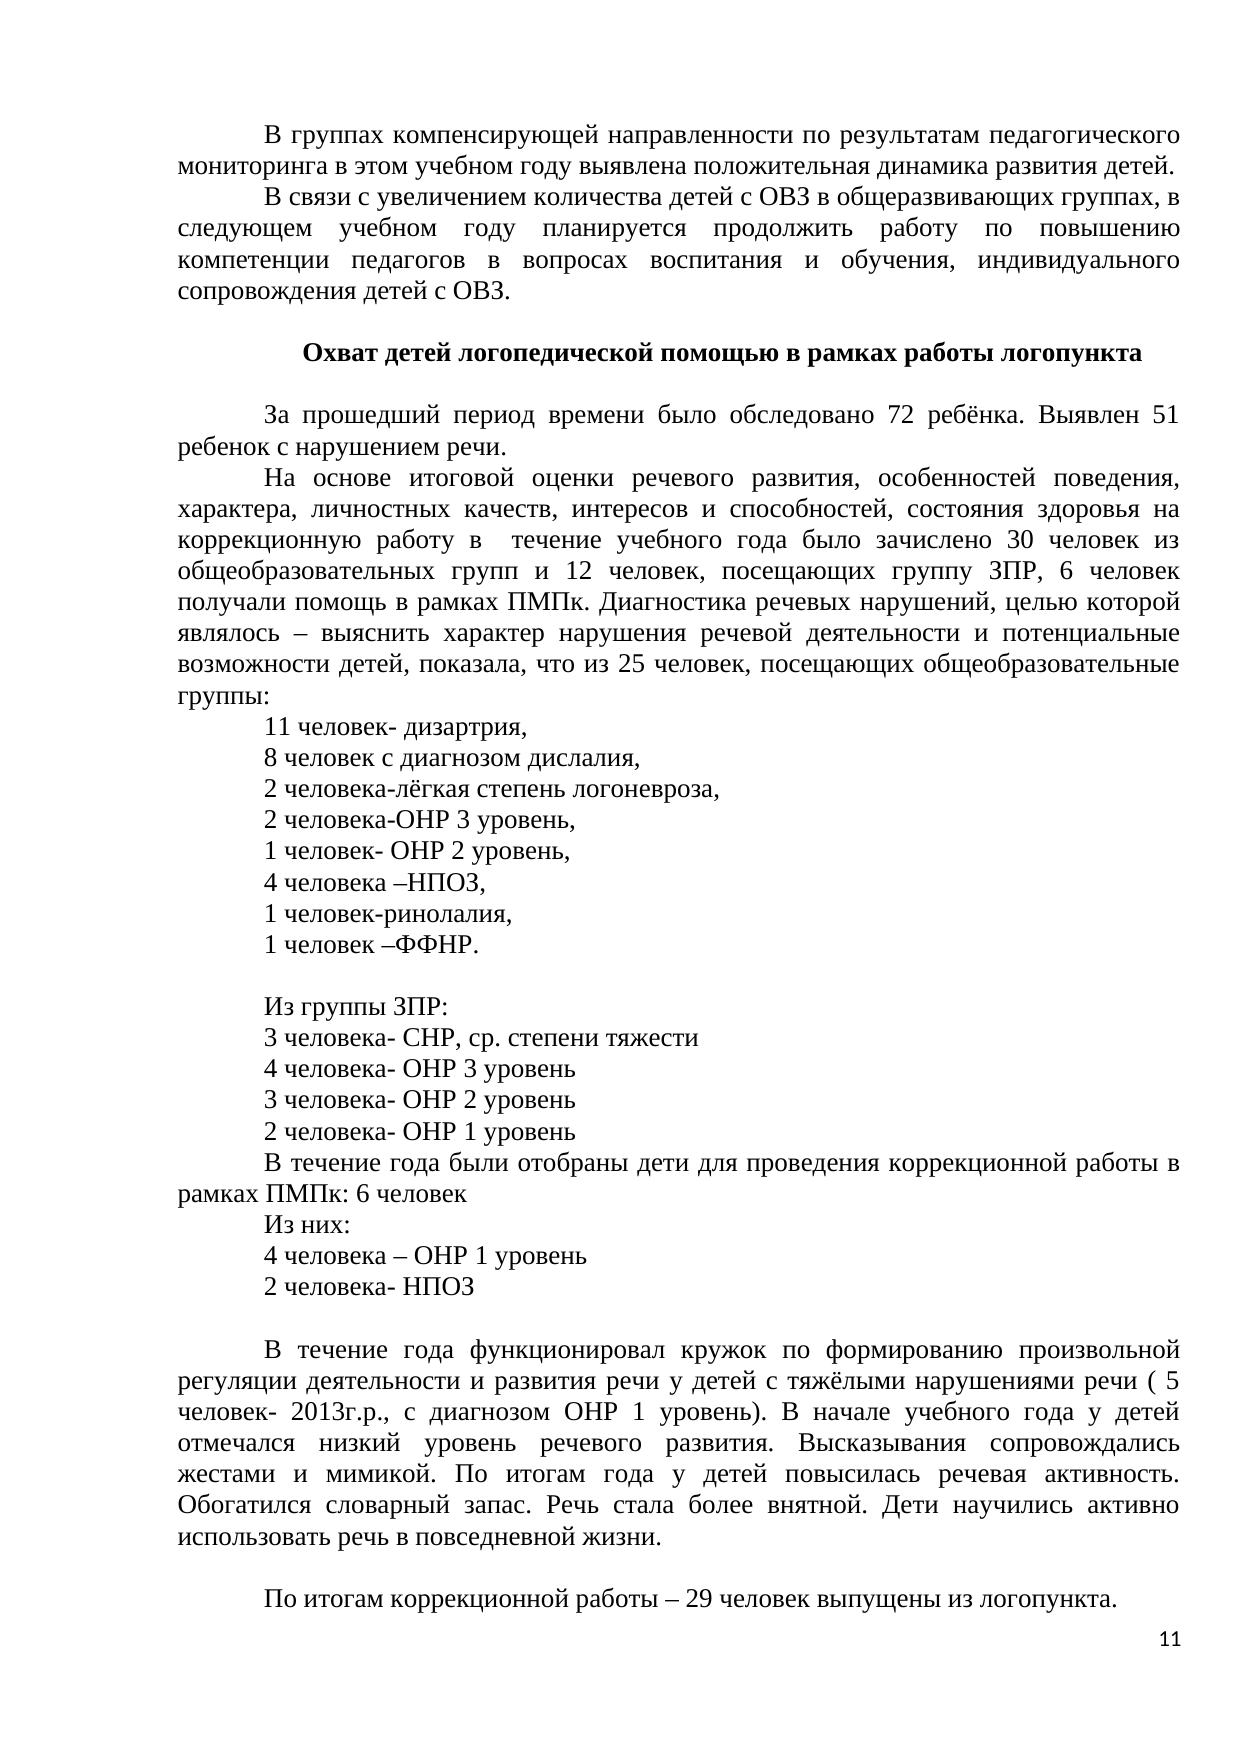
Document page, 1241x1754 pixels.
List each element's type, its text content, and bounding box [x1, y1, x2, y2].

text 2 человека- НПОЗ [177, 1271, 1181, 1302]
text В течение года функционировал кружок по формированию произвольной регуляции деятельности и развития речи у детей с тяжёлыми нарушениями речи ( 5 человек- 2013г.р., с диагнозом ОНР 1 уровень). В начале учебного года у детей отмечался низкий уровень речевого развития. Высказывания сопровождались жестами и мимикой. По итогам года у детей повысилась речевая активность. Обогатился словарный запас. Речь стала более внятной. Дети научились активно использовать речь в повседневной жизни. [177, 1333, 1181, 1551]
text 2 человека- ОНР 1 уровень [177, 1115, 1181, 1146]
text 1 человек-ринолалия, [177, 897, 1181, 928]
text 2 человека-лёгкая степень логоневроза, [177, 772, 1181, 803]
text 4 человека – ОНР 1 уровень [177, 1239, 1181, 1271]
text Из них: [177, 1208, 1181, 1239]
text 2 человека-ОНР 3 уровень, [177, 803, 1181, 834]
text 1 человек –ФФНР. [177, 928, 1181, 959]
text 4 человека –НПОЗ, [177, 866, 1181, 897]
text 11 человек- дизартрия, [177, 710, 1181, 741]
text 3 человека- СНР, ср. степени тяжести [177, 1021, 1181, 1052]
text Из группы ЗПР: [177, 990, 1181, 1021]
text 8 человек с диагнозом дислалия, [177, 741, 1181, 772]
text На основе итоговой оценки речевого развития, особенностей поведения, характера, личностных качеств, интересов и способностей, состояния здоровья на коррекционную работу в течение учебного года было зачислено 30 человек из общеобразовательных групп и 12 человек, посещающих группу ЗПР, 6 человек получали помощь в рамках ПМПк. Диагностика речевых нарушений, целью которой являлось – выяснить характер нарушения речевой деятельности и потенциальные возможности детей, показала, что из 25 человек, посещающих общеобразовательные группы: [177, 461, 1181, 710]
text 4 человека- ОНР 3 уровень [177, 1052, 1181, 1084]
text 1 человек- ОНР 2 уровень, [177, 834, 1181, 866]
text По итогам коррекционной работы – 29 человек выпущены из логопункта. [177, 1582, 1181, 1613]
text Охват детей логопедической помощью в рамках работы логопункта [177, 336, 1181, 367]
text В связи с увеличением количества детей с ОВЗ в общеразвивающих группах, в следующем учебном году планируется продолжить работу по повышению компетенции педагогов в вопросах воспитания и обучения, индивидуального сопровождения детей с ОВЗ. [177, 180, 1181, 305]
text 3 человека- ОНР 2 уровень [177, 1084, 1181, 1115]
text В течение года были отобраны дети для проведения коррекционной работы в рамках ПМПк: 6 человек [177, 1146, 1181, 1208]
text В группах компенсирующей направленности по результатам педагогического мониторинга в этом учебном году выявлена положительная динамика развития детей. [177, 118, 1181, 180]
text За прошедший период времени было обследовано 72 ребёнка. Выявлен 51 ребенок с нарушением речи. [177, 398, 1181, 461]
